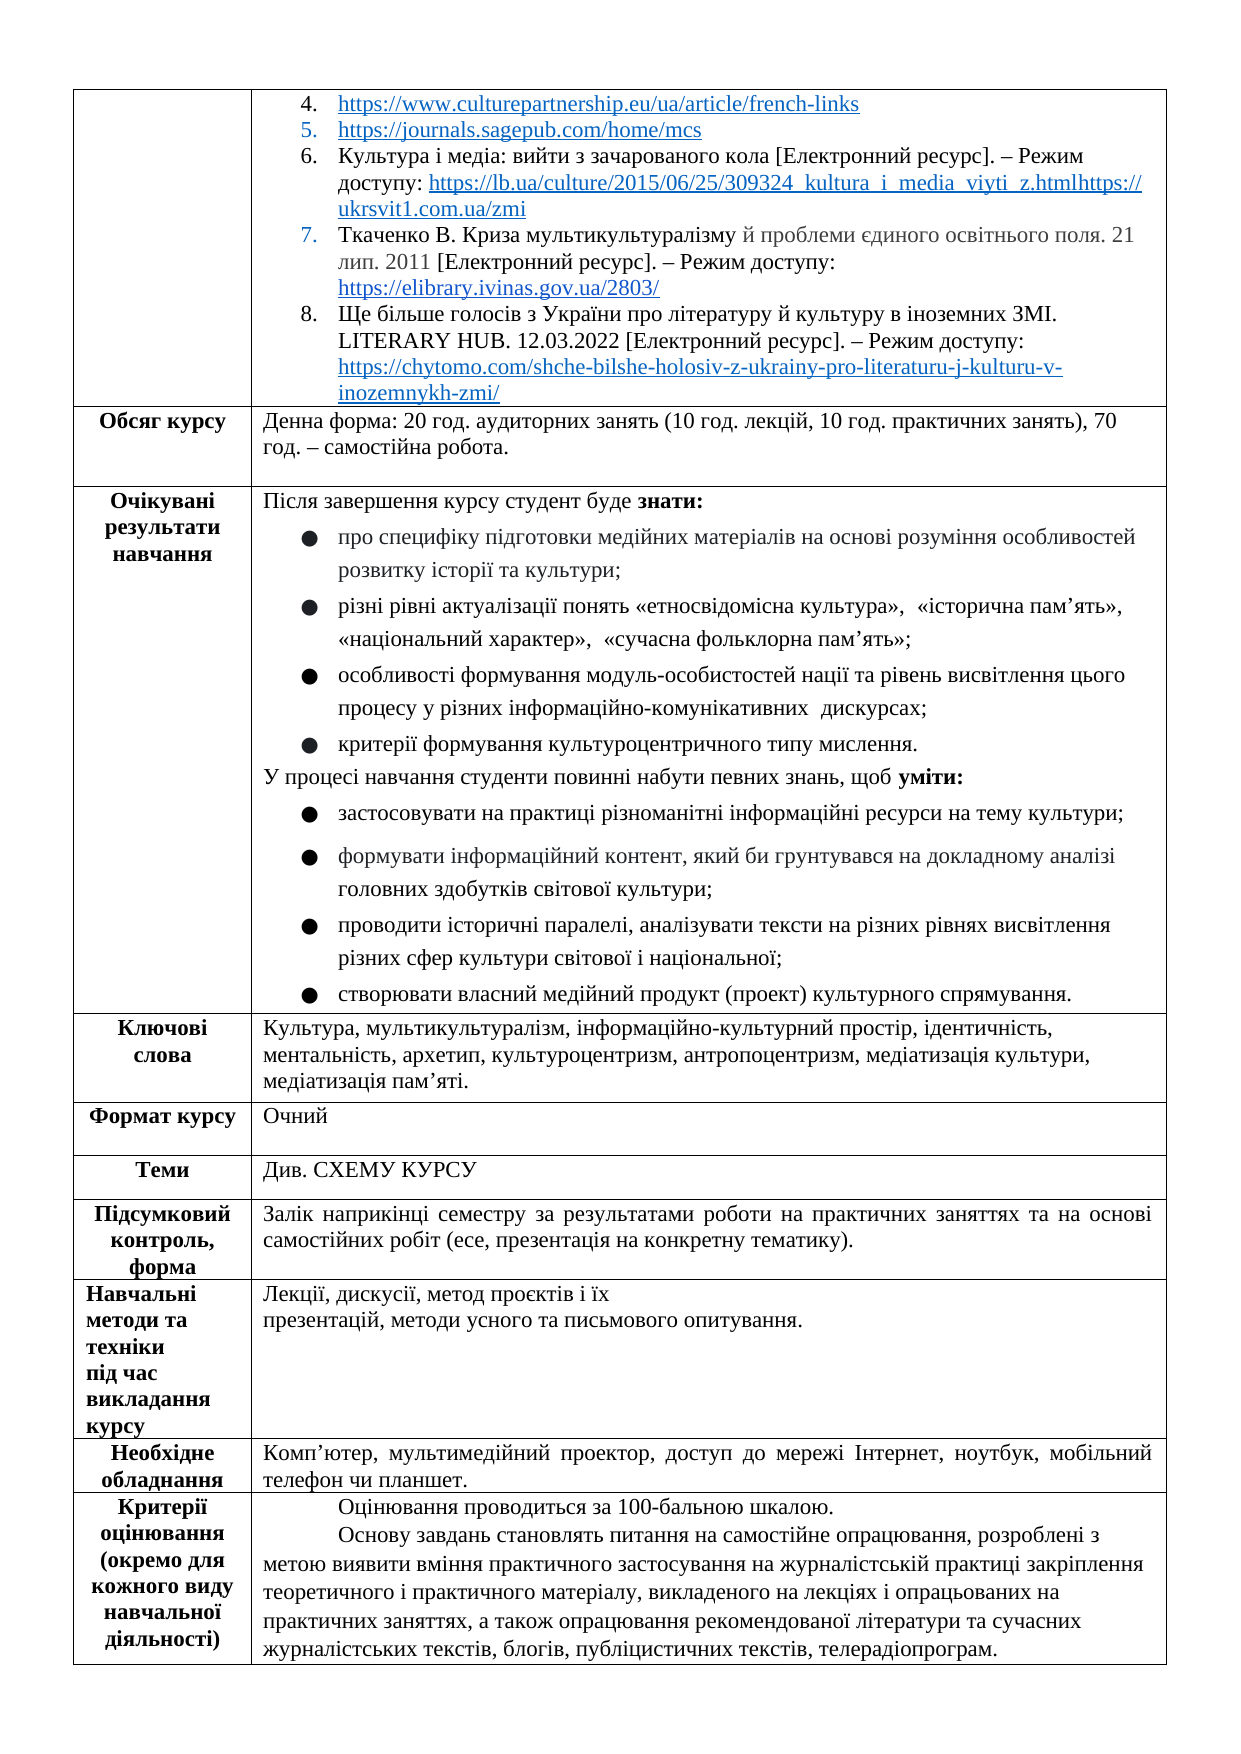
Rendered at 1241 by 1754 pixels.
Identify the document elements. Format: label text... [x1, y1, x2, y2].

table_cell Підсумковий контроль, форма [74, 1200, 251, 1279]
table_cell Очікувані результати навчання [74, 487, 251, 1013]
table_cell Формат курсу [74, 1103, 251, 1155]
table_cell Ключові слова [74, 1014, 251, 1102]
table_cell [74, 1493, 251, 1664]
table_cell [252, 90, 1166, 406]
table_cell Залік наприкінці семестру за результатами роботи на практичних заняттях та на основі самостійних робіт (есе, презентація на конкретну тематику). [252, 1200, 1166, 1279]
table_cell Денна форма: 20 год. аудиторних занять (10 год. лекцій, 10 год. практичних занять), 70 год. – самостійна робота. [252, 407, 1166, 486]
table_cell Теми [74, 1156, 251, 1199]
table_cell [252, 1493, 1166, 1664]
table_cell Обсяг курсу [74, 407, 251, 486]
table_cell Після завершення курсу студент буде знати: про специфіку підготовки медійних матеріалів на основі розуміння особливостей розвитку історії та культури; різні рівні актуалізації понять «етносвідомісна культура», «історична пам’ять», «національний характер», «сучасна фольклорна пам’ять»; особливості формування модуль-особистостей нації та рівень висвітлення цього процесу у різних інформаційно-комунікативних дискурсах; критерії формування культуроцентричного типу мислення. У процесі навчання студенти повинні набути певних знань, щоб уміти: застосовувати на практиці різноманітні інформаційні ресурси на тему культури; формувати інформаційний контент, який би грунтувався на докладному аналізі головних здобутків світової культури; проводити історичні паралелі, аналізувати тексти на різних рівнях висвітлення різних сфер культури світової і національної; створювати власний медійний продукт (проект) культурного спрямування. [252, 487, 1166, 1013]
table_cell Див. СХЕМУ КУРСУ [252, 1156, 1166, 1199]
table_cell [74, 90, 251, 406]
table_cell Очний [252, 1103, 1166, 1155]
table_cell Необхідне обладнання [74, 1439, 251, 1492]
table_cell Культура, мультикультуралізм, інформаційно-культурний простір, ідентичність, ментальність, архетип, культуроцентризм, антропоцентризм, медіатизація культури, медіатизація пам’яті. [252, 1014, 1166, 1102]
table_cell Комп’ютер, мультимедійний проектор, доступ до мережі Інтернет, ноутбук, мобільний телефон чи планшет. [252, 1439, 1166, 1492]
table_cell Лекції, дискусії, метод проєктів і їх презентацій, методи усного та письмового опитування. [252, 1280, 1166, 1438]
table_cell Навчальні методи та техніки під час викладання курсу [74, 1280, 251, 1438]
